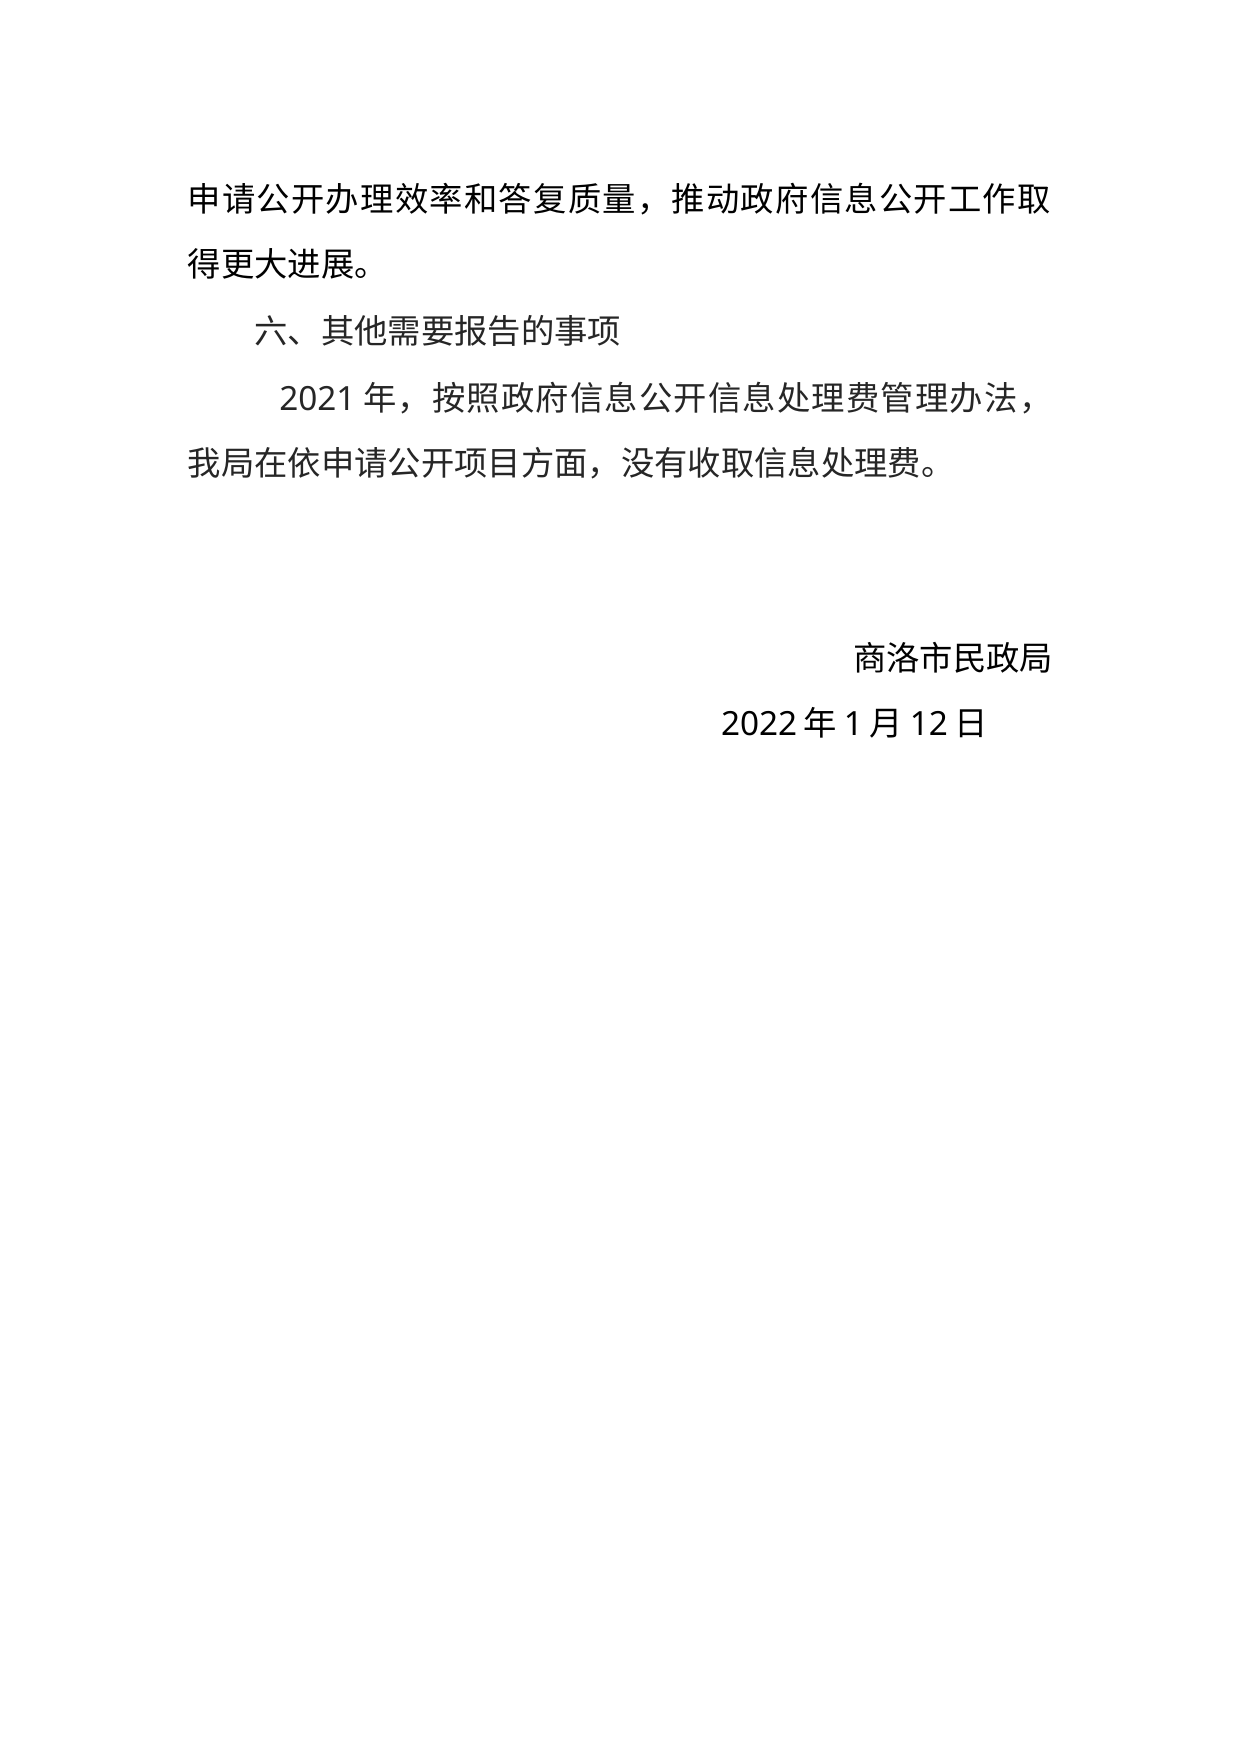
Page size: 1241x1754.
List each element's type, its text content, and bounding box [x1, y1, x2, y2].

text 2021年，按照政府信息公开信息处理费管理办法，我局在依申请公开项目方面，没有收取信息处理费。 [187, 363, 1053, 493]
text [179, 162, 1061, 296]
text 商洛市民政局 [187, 623, 1053, 688]
text 六、其他需要报告的事项 [179, 296, 1061, 363]
text 2022年1月12日 [187, 688, 1053, 753]
